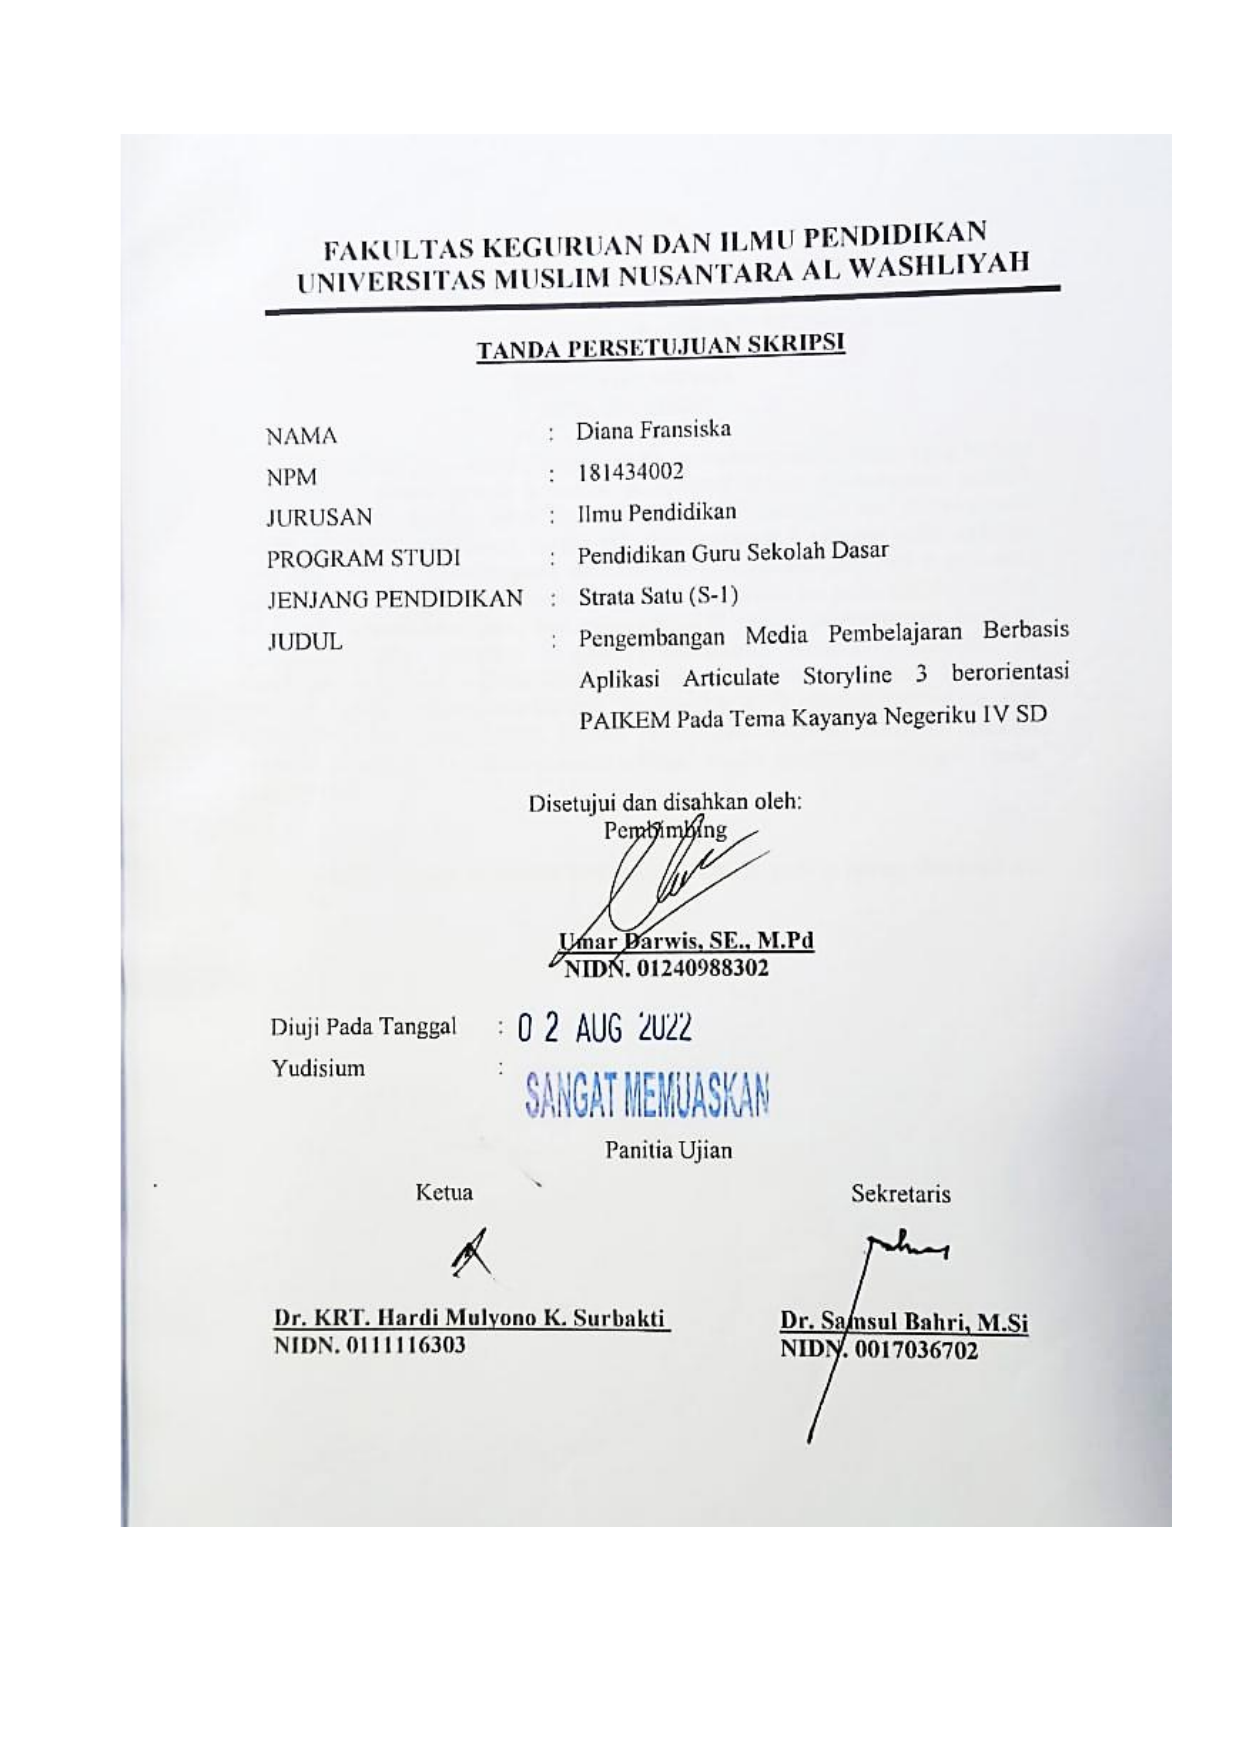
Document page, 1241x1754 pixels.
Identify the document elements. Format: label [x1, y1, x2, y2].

picture [120, 134, 1172, 1527]
